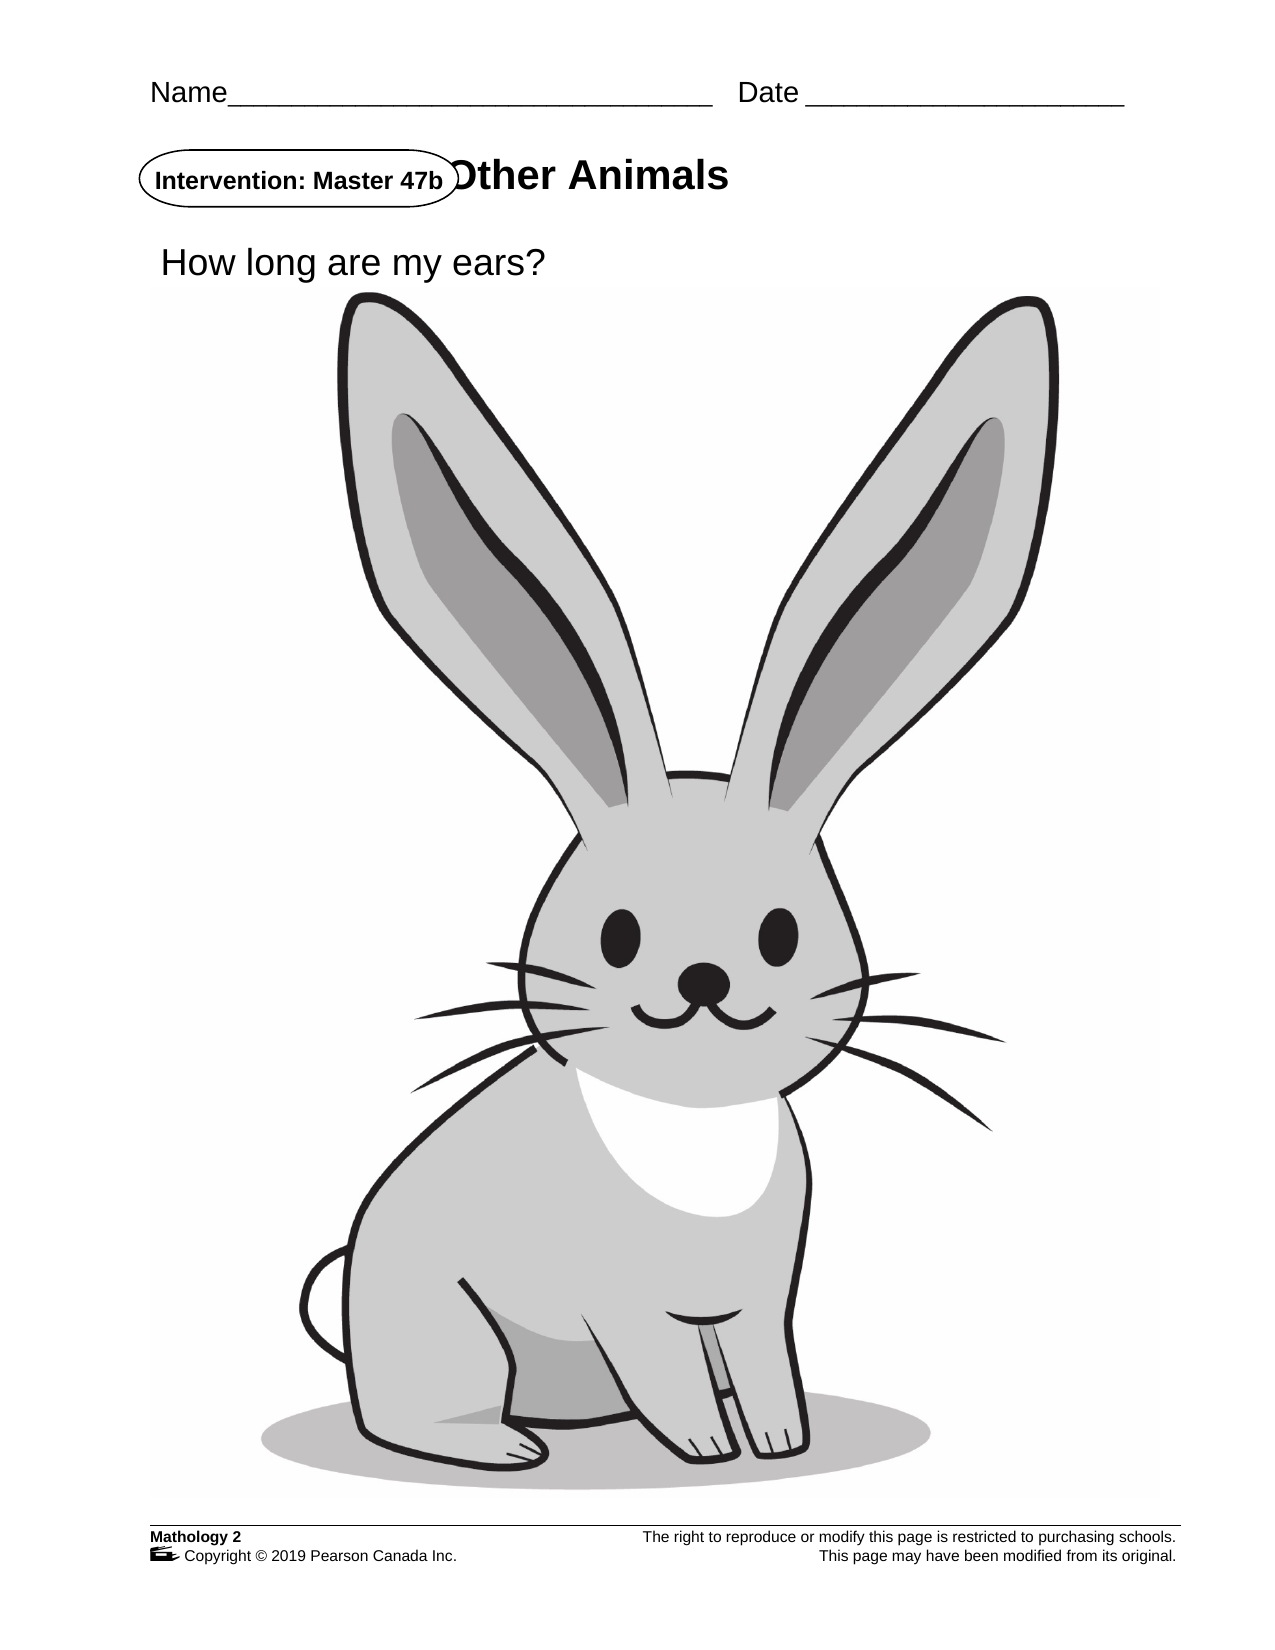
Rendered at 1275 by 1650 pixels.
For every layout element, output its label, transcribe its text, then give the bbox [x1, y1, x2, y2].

picture [150, 287, 1161, 1498]
picture [150, 1546, 180, 1561]
text How long are my ears? [150, 240, 1181, 283]
